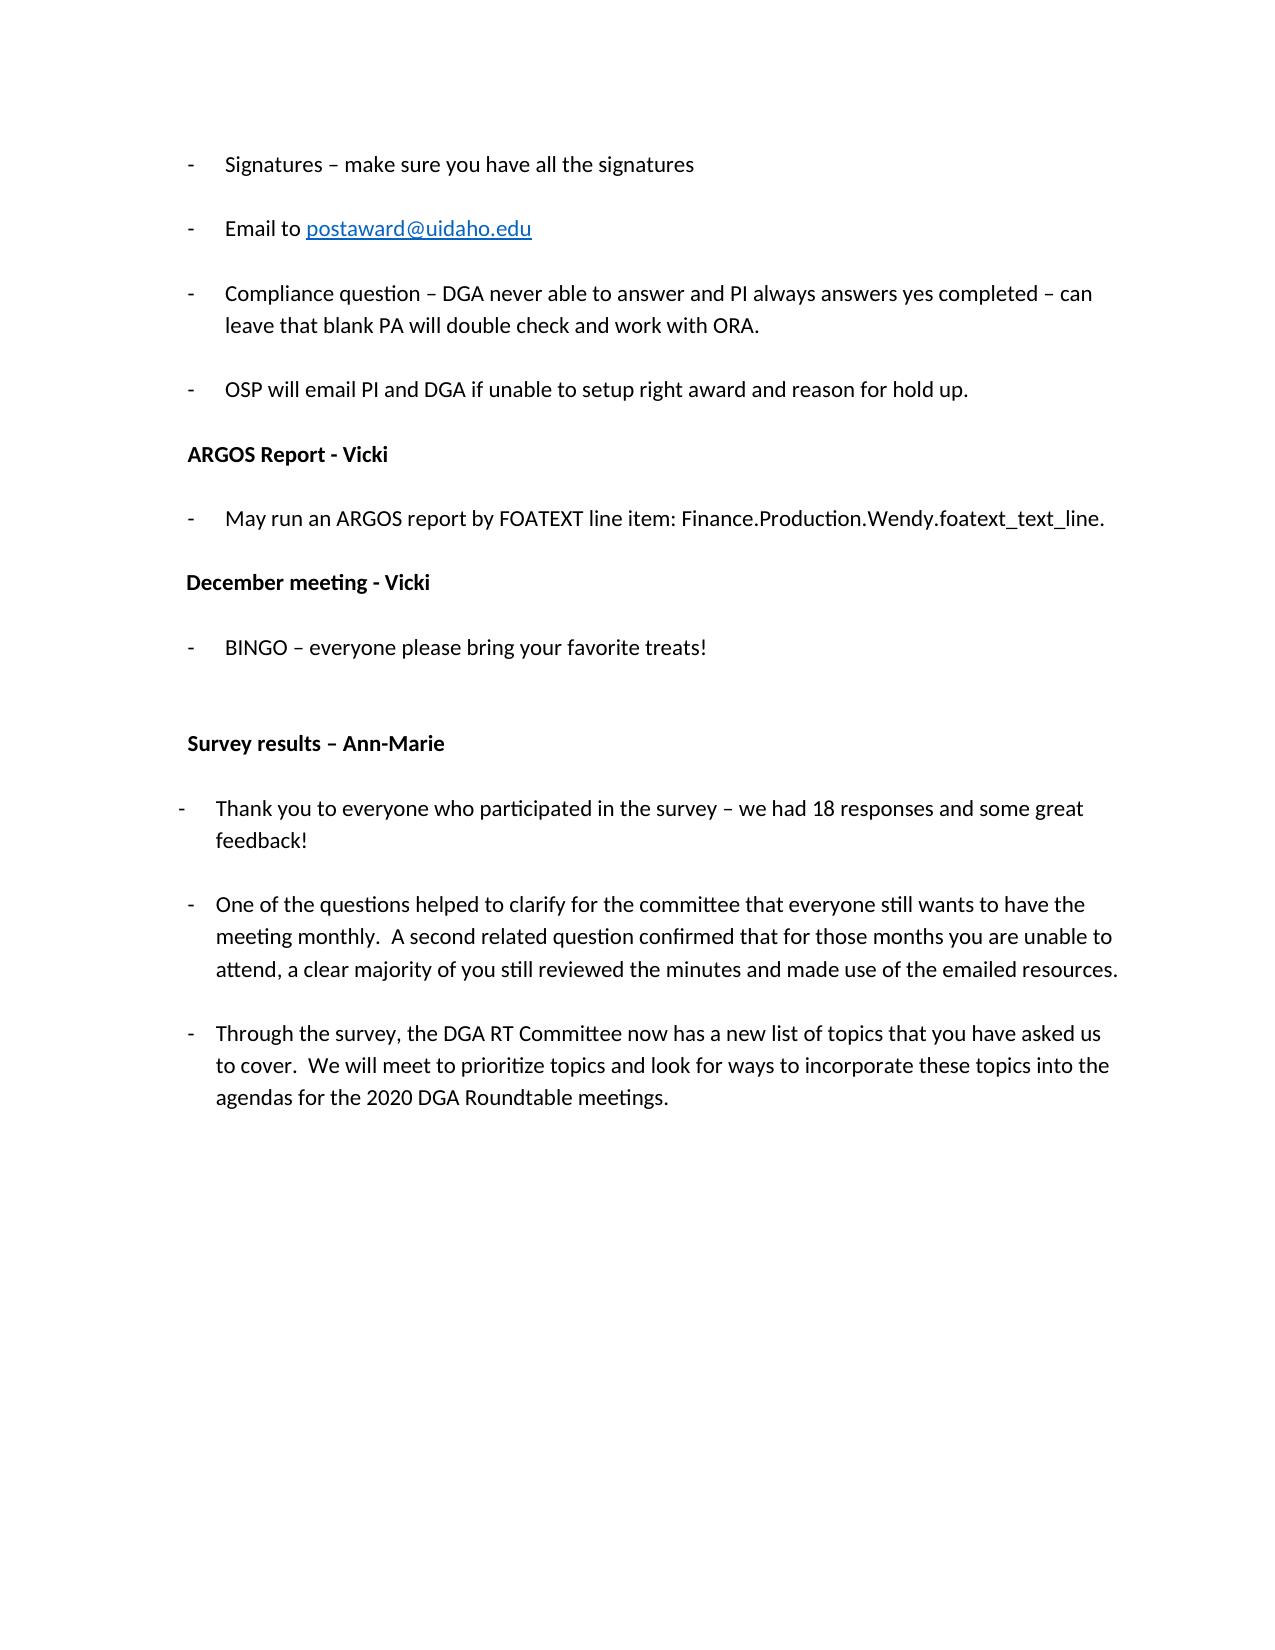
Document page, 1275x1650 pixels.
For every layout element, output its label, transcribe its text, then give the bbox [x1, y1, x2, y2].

list Signatures – make sure you have all the signatures [187, 150, 1125, 178]
list BINGO – everyone please bring your favorite treats! [187, 633, 1125, 661]
list One of the questions helped to clarify for the committee that everyone still wants to have the meeting monthly. A second related question confirmed that for those months you are unable to attend, a clear majority of you still reviewed the minutes and made use of the emailed resources. [187, 890, 1125, 983]
text December meeting - Vicki [150, 568, 1125, 596]
list May run an ARGOS report by FOATEXT line item: Finance.Production.Wendy.foatext_text_line. [187, 504, 1125, 532]
list Email to postaward@uidaho.edu [187, 214, 1125, 242]
list Compliance question – DGA never able to answer and PI always answers yes completed – can leave that blank PA will double check and work with ORA. [187, 279, 1125, 339]
list Through the survey, the DGA RT Committee now has a new list of topics that you have asked us to cover. We will meet to prioritize topics and look for ways to incorporate these topics into the agendas for the 2020 DGA Roundtable meetings. [187, 1019, 1125, 1111]
list ARGOS Report - Vicki [187, 440, 1125, 468]
list Thank you to everyone who participated in the survey – we had 18 responses and some great feedback! [178, 794, 1125, 854]
text Survey results – Ann-Marie [187, 729, 1125, 757]
list OSP will email PI and DGA if unable to setup right award and reason for hold up. [187, 375, 1125, 403]
